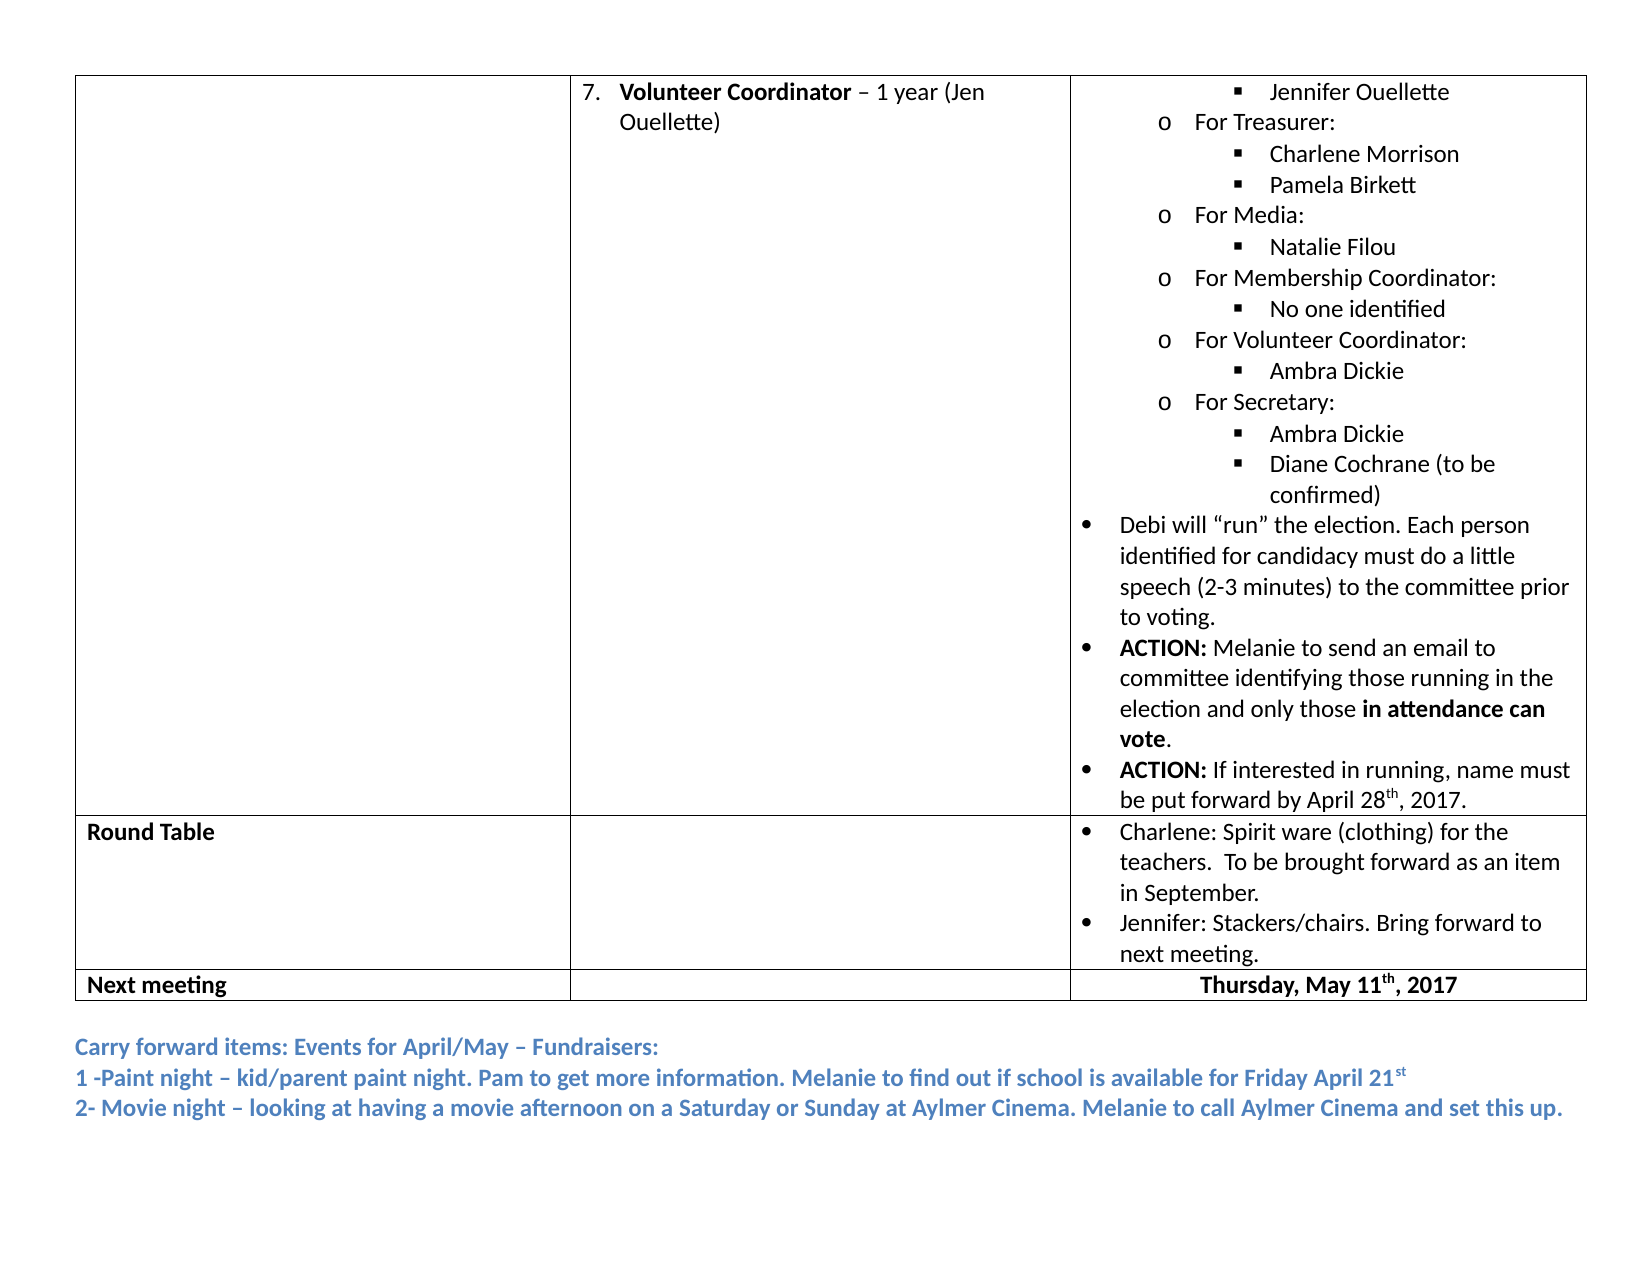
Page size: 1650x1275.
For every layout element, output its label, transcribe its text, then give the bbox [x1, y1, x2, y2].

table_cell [571, 76, 1070, 815]
text 2- Movie night – looking at having a movie afternoon on a Saturday or Sunday at Aylmer Cinema. Melanie to call Aylmer Cinema and set this up. [75, 1093, 1575, 1123]
text 1 -Paint night – kid/parent paint night. Pam to get more information. Melanie to find out if school is available for Friday April 21st [75, 1062, 1575, 1093]
table_cell Next meeting [76, 970, 570, 1000]
text Carry forward items: Events for April/May – Fundraisers: [75, 1032, 1575, 1062]
table_cell Round Table [76, 816, 570, 968]
table_cell Charlene: Spirit ware (clothing) for the teachers. To be brought forward as an item in September. Jennifer: Stackers/chairs. Bring forward to next meeting. [1071, 816, 1586, 968]
table_cell [571, 816, 1070, 968]
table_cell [76, 76, 570, 815]
table_cell Thursday, May 11th, 2017 [1071, 970, 1586, 1000]
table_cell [1071, 76, 1586, 815]
table_cell [571, 970, 1070, 1000]
